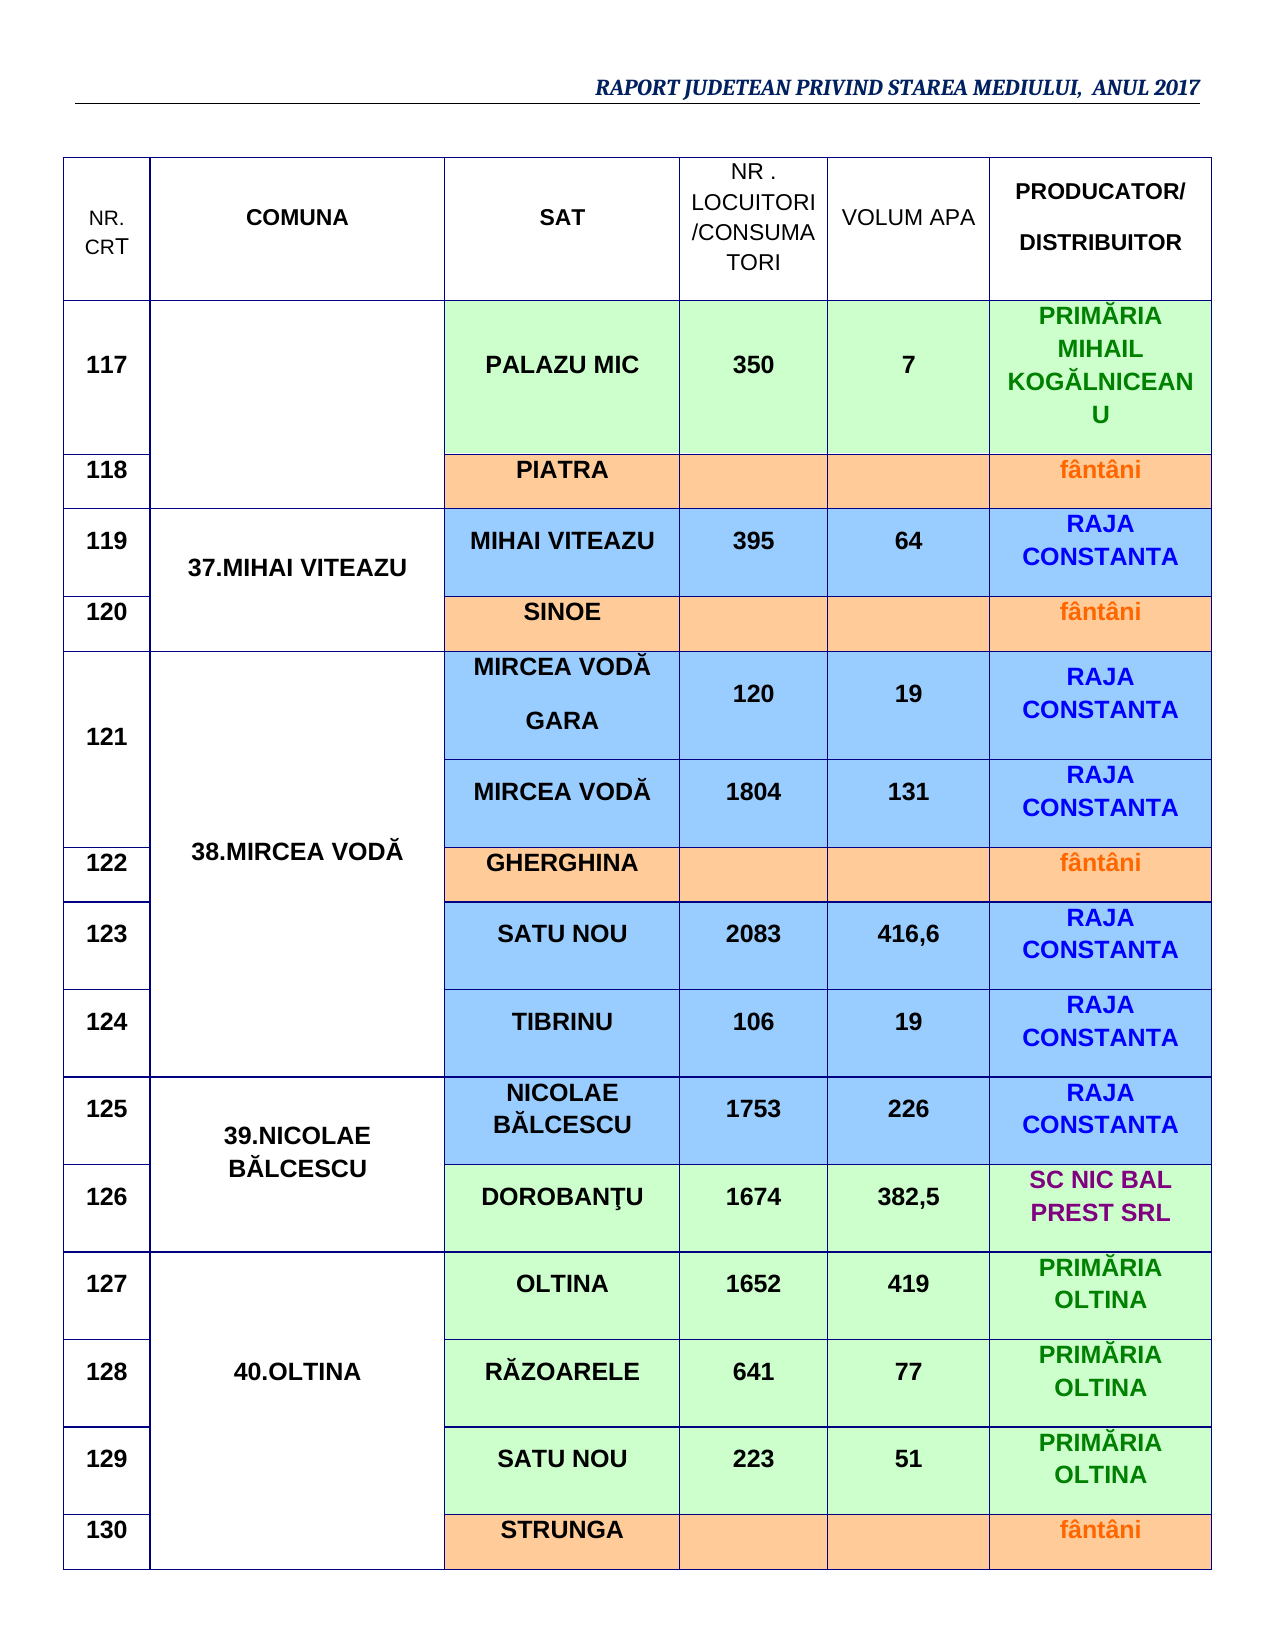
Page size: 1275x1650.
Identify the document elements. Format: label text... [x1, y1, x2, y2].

table_cell 130 [64, 1515, 149, 1569]
table_cell [828, 455, 989, 508]
table_cell 106 [680, 990, 827, 1076]
table_cell fântâni [990, 597, 1211, 651]
table_cell 416,6 [828, 903, 989, 989]
table_cell DOROBANŢU [445, 1165, 679, 1251]
table_cell NICOLAE BĂLCESCU [445, 1078, 679, 1164]
table_cell 38.MIRCEA VODĂ [151, 652, 444, 1076]
table_cell SATU NOU [445, 1428, 679, 1514]
table_cell 51 [828, 1428, 989, 1514]
table_cell PRIMĂRIA OLTINA [990, 1428, 1211, 1514]
table_cell PALAZU MIC [445, 301, 679, 453]
table_cell 1753 [680, 1078, 827, 1164]
table_cell GHERGHINA [445, 848, 679, 901]
table_cell 128 [64, 1340, 149, 1426]
table_cell RAJA CONSTANTA [990, 990, 1211, 1076]
table_cell 124 [64, 990, 149, 1076]
table_cell RAJA CONSTANTA [990, 903, 1211, 989]
table_cell 37.MIHAI VITEAZU [151, 509, 444, 651]
table_header NR. CRT [64, 158, 149, 300]
table_cell SATU NOU [445, 903, 679, 989]
table_cell 129 [64, 1428, 149, 1514]
table_cell 64 [828, 509, 989, 596]
table_cell fântâni [990, 455, 1211, 508]
table_cell PRIMĂRIA MIHAIL KOGĂLNICEANU [990, 301, 1211, 453]
table_cell 39.NICOLAE BĂLCESCU [151, 1078, 444, 1251]
table_cell 395 [680, 509, 827, 596]
table_cell fântâni [990, 848, 1211, 901]
table_cell 223 [680, 1428, 827, 1514]
table_cell [828, 848, 989, 901]
table_cell 19 [828, 990, 989, 1076]
table_cell 7 [828, 301, 989, 453]
table_cell TIBRINU [445, 990, 679, 1076]
table_cell RAJA CONSTANTA [990, 652, 1211, 759]
table_cell [680, 597, 827, 651]
table_cell RAJA CONSTANTA [990, 509, 1211, 596]
table_cell 226 [828, 1078, 989, 1164]
table_cell STRUNGA [445, 1515, 679, 1569]
table_cell [680, 455, 827, 508]
table_cell 1652 [680, 1253, 827, 1339]
table_cell 127 [64, 1253, 149, 1339]
table_cell fântâni [990, 1515, 1211, 1569]
table_cell 19 [828, 652, 989, 759]
table_cell 1804 [680, 760, 827, 847]
table_cell 1674 [680, 1165, 827, 1251]
table_cell 117 [64, 301, 149, 453]
table_cell 123 [64, 903, 149, 989]
table_cell PIATRA [445, 455, 679, 508]
table_cell SC NIC BAL PREST SRL [990, 1165, 1211, 1251]
table_cell 40.OLTINA [151, 1253, 444, 1569]
table_header COMUNA [151, 158, 444, 300]
table_header VOLUM APA [828, 158, 989, 300]
table_cell 2083 [680, 903, 827, 989]
table_cell OLTINA [445, 1253, 679, 1339]
table_cell [680, 1515, 827, 1569]
table_cell 382,5 [828, 1165, 989, 1251]
table_cell 131 [828, 760, 989, 847]
table_cell 118 [64, 455, 149, 508]
table_cell 419 [828, 1253, 989, 1339]
table_cell 120 [64, 597, 149, 651]
table_cell [680, 848, 827, 901]
table_cell RAJA CONSTANTA [990, 1078, 1211, 1164]
table_cell SINOE [445, 597, 679, 651]
table_header PRODUCATOR/ DISTRIBUITOR [990, 158, 1211, 300]
table_cell 120 [680, 652, 827, 759]
table_cell MIHAI VITEAZU [445, 509, 679, 596]
table_cell 121 [64, 652, 149, 847]
table_cell MIRCEA VODĂ GARA [445, 652, 679, 759]
table_cell 122 [64, 848, 149, 901]
table_cell MIRCEA VODĂ [445, 760, 679, 847]
table_cell 119 [64, 509, 149, 596]
table_cell RAJA CONSTANTA [990, 760, 1211, 847]
table_cell PRIMĂRIA OLTINA [990, 1340, 1211, 1426]
table_cell 641 [680, 1340, 827, 1426]
table_cell RĂZOARELE [445, 1340, 679, 1426]
table_cell 125 [64, 1078, 149, 1164]
table_cell [828, 597, 989, 651]
table_cell PRIMĂRIA OLTINA [990, 1253, 1211, 1339]
table_cell 126 [64, 1165, 149, 1251]
table_header NR . LOCUITORI/CONSUMATORI [680, 158, 827, 300]
table_header SAT [445, 158, 679, 300]
table_cell 77 [828, 1340, 989, 1426]
table_cell 350 [680, 301, 827, 453]
table_cell [828, 1515, 989, 1569]
